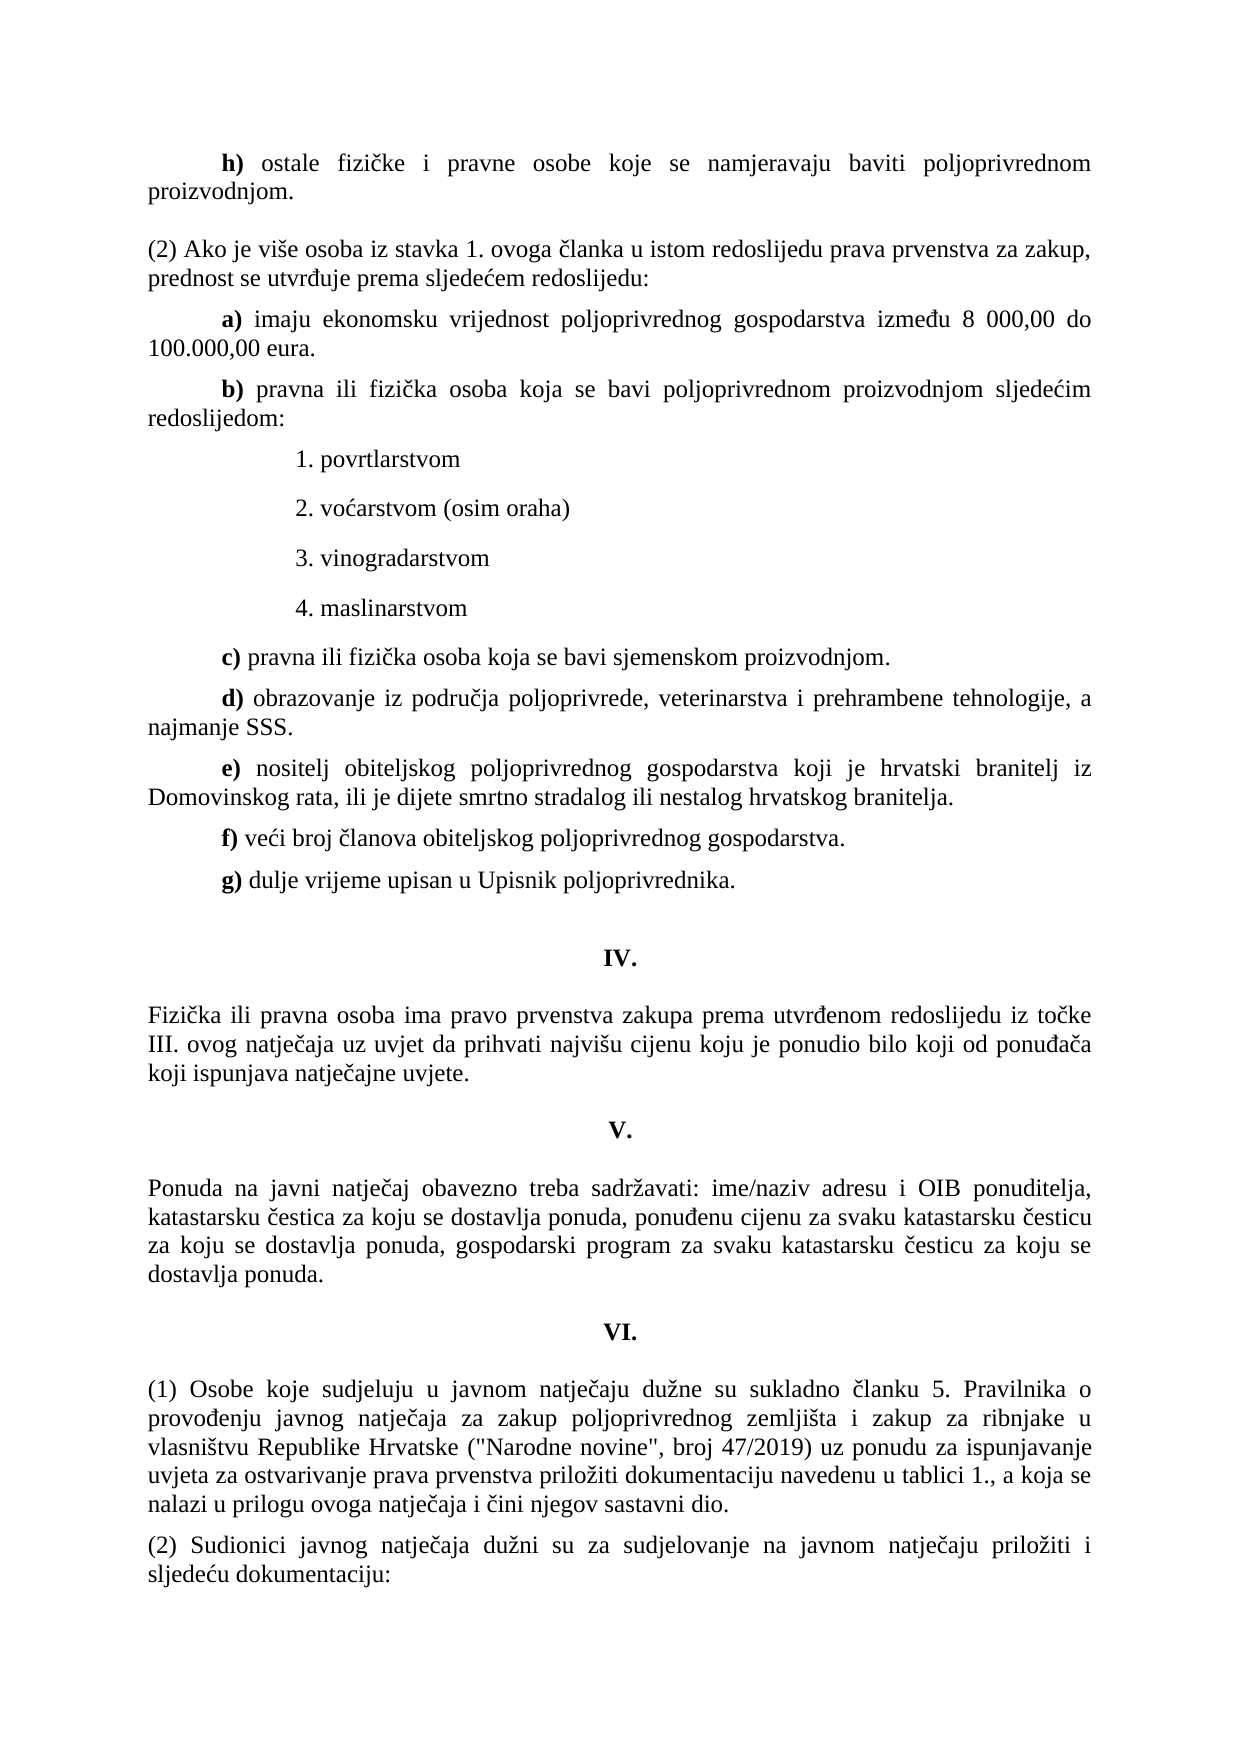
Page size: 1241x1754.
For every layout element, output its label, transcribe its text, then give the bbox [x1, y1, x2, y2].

text V. [148, 1116, 1093, 1144]
text 3. vinogradarstvom [221, 543, 1093, 572]
text 2. voćarstvom (osim oraha) [221, 493, 1093, 522]
text b) pravna ili fizička osoba koja se bavi poljoprivrednom proizvodnjom sljedećim redoslijedom: [148, 374, 1093, 431]
text f) veći broj članova obiteljskog poljoprivrednog gospodarstva. [148, 823, 1093, 852]
text (2) Sudionici javnog natječaja dužni su za sudjelovanje na javnom natječaju priložiti i sljedeću dokumentaciju: [148, 1531, 1093, 1588]
text g) dulje vrijeme upisan u Upisnik poljoprivrednika. [148, 865, 1093, 893]
text h) ostale fizičke i pravne osobe koje se namjeravaju baviti poljoprivrednom proizvodnjom. [148, 148, 1093, 205]
text Fizička ili pravna osoba ima pravo prvenstva zakupa prema utvrđenom redoslijedu iz točke III. ovog natječaja uz uvjet da prihvati najvišu cijenu koju je ponudio bilo koji od ponuđača koji ispunjava natječajne uvjete. [148, 1001, 1093, 1087]
text 4. maslinarstvom [221, 593, 1093, 621]
text Ponuda na javni natječaj obavezno treba sadržavati: ime/naziv adresu i OIB ponuditelja, katastarsku čestica za koju se dostavlja ponuda, ponuđenu cijenu za svaku katastarsku česticu za koju se dostavlja ponuda, gospodarski program za svaku katastarsku česticu za koju se dostavlja ponuda. [148, 1173, 1093, 1288]
text 1. povrtlarstvom [221, 444, 1093, 473]
text c) pravna ili fizička osoba koja se bavi sjemenskom proizvodnjom. [148, 642, 1093, 671]
text e) nositelj obiteljskog poljoprivrednog gospodarstva koji je hrvatski branitelj iz Domovinskog rata, ili je dijete smrtno stradalog ili nestalog hrvatskog branitelja. [148, 753, 1093, 811]
text (2) Ako je više osoba iz stavka 1. ovoga članka u istom redoslijedu prava prvenstva za zakup, prednost se utvrđuje prema sljedećem redoslijedu: [148, 234, 1093, 291]
text IV. [148, 943, 1093, 972]
text (1) Osobe koje sudjeluju u javnom natječaju dužne su sukladno članku 5. Pravilnika o provođenju javnog natječaja za zakup poljoprivrednog zemljišta i zakup za ribnjake u vlasništvu Republike Hrvatske ("Narodne novine", broj 47/2019) uz ponudu za ispunjavanje uvjeta za ostvarivanje prava prvenstva priložiti dokumentaciju navedenu u tablici 1., a koja se nalazi u prilogu ovoga natječaja i čini njegov sastavni dio. [148, 1374, 1093, 1518]
text a) imaju ekonomsku vrijednost poljoprivrednog gospodarstva između 8 000,00 do 100.000,00 eura. [148, 304, 1093, 361]
text d) obrazovanje iz područja poljoprivrede, veterinarstva i prehrambene tehnologije, a najmanje SSS. [148, 683, 1093, 741]
text VI. [148, 1317, 1093, 1346]
